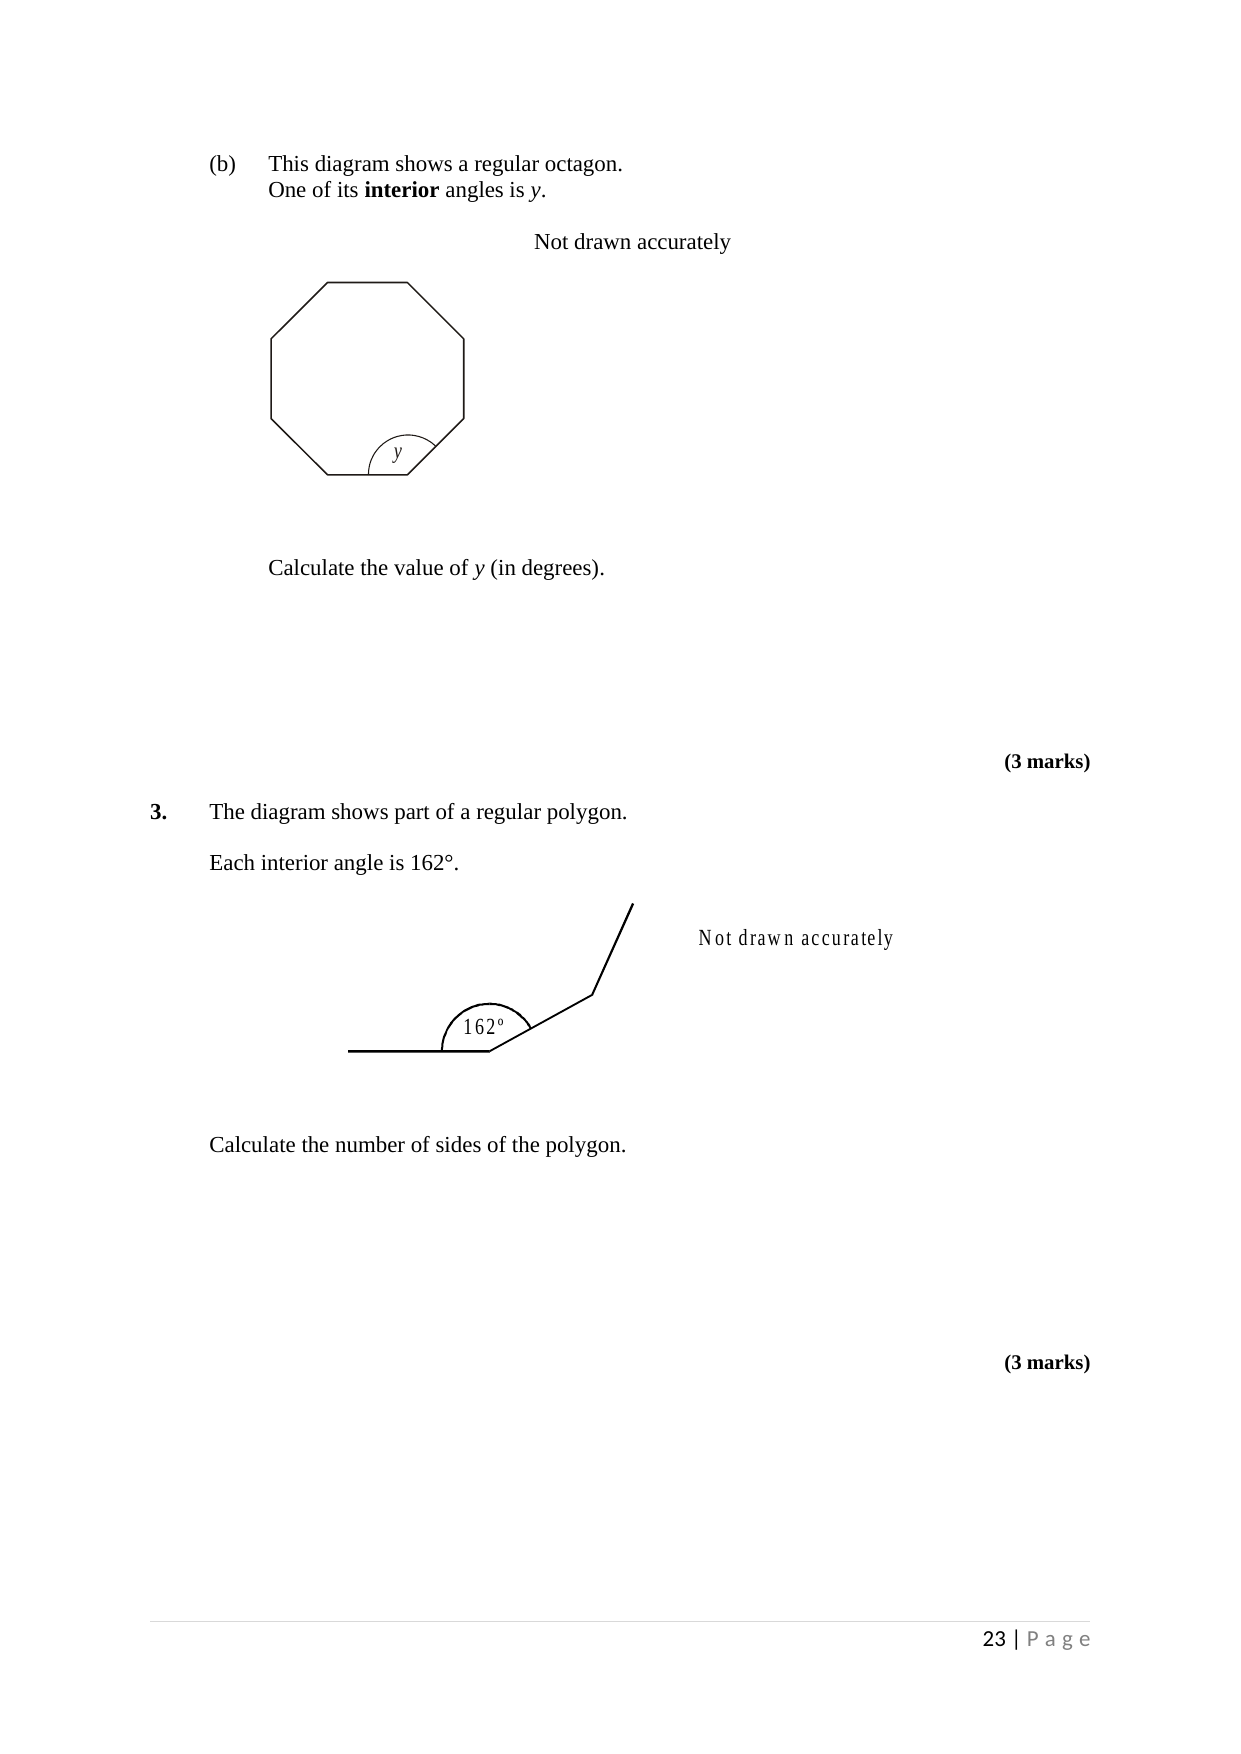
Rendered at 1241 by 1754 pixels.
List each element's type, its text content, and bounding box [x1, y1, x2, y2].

text 3. The diagram shows part of a regular polygon. [150, 798, 1031, 824]
text (3 marks) [150, 749, 1090, 773]
text (b) This diagram shows a regular octagon. One of its interior angles is y. [209, 150, 1031, 203]
text Each interior angle is 162°. [150, 849, 1031, 875]
text Calculate the value of y (in degrees). [209, 554, 1031, 580]
text Calculate the number of sides of the polygon. [150, 1131, 1031, 1158]
text (3 marks) [150, 1350, 1090, 1374]
text Not drawn accurately [386, 228, 1031, 254]
